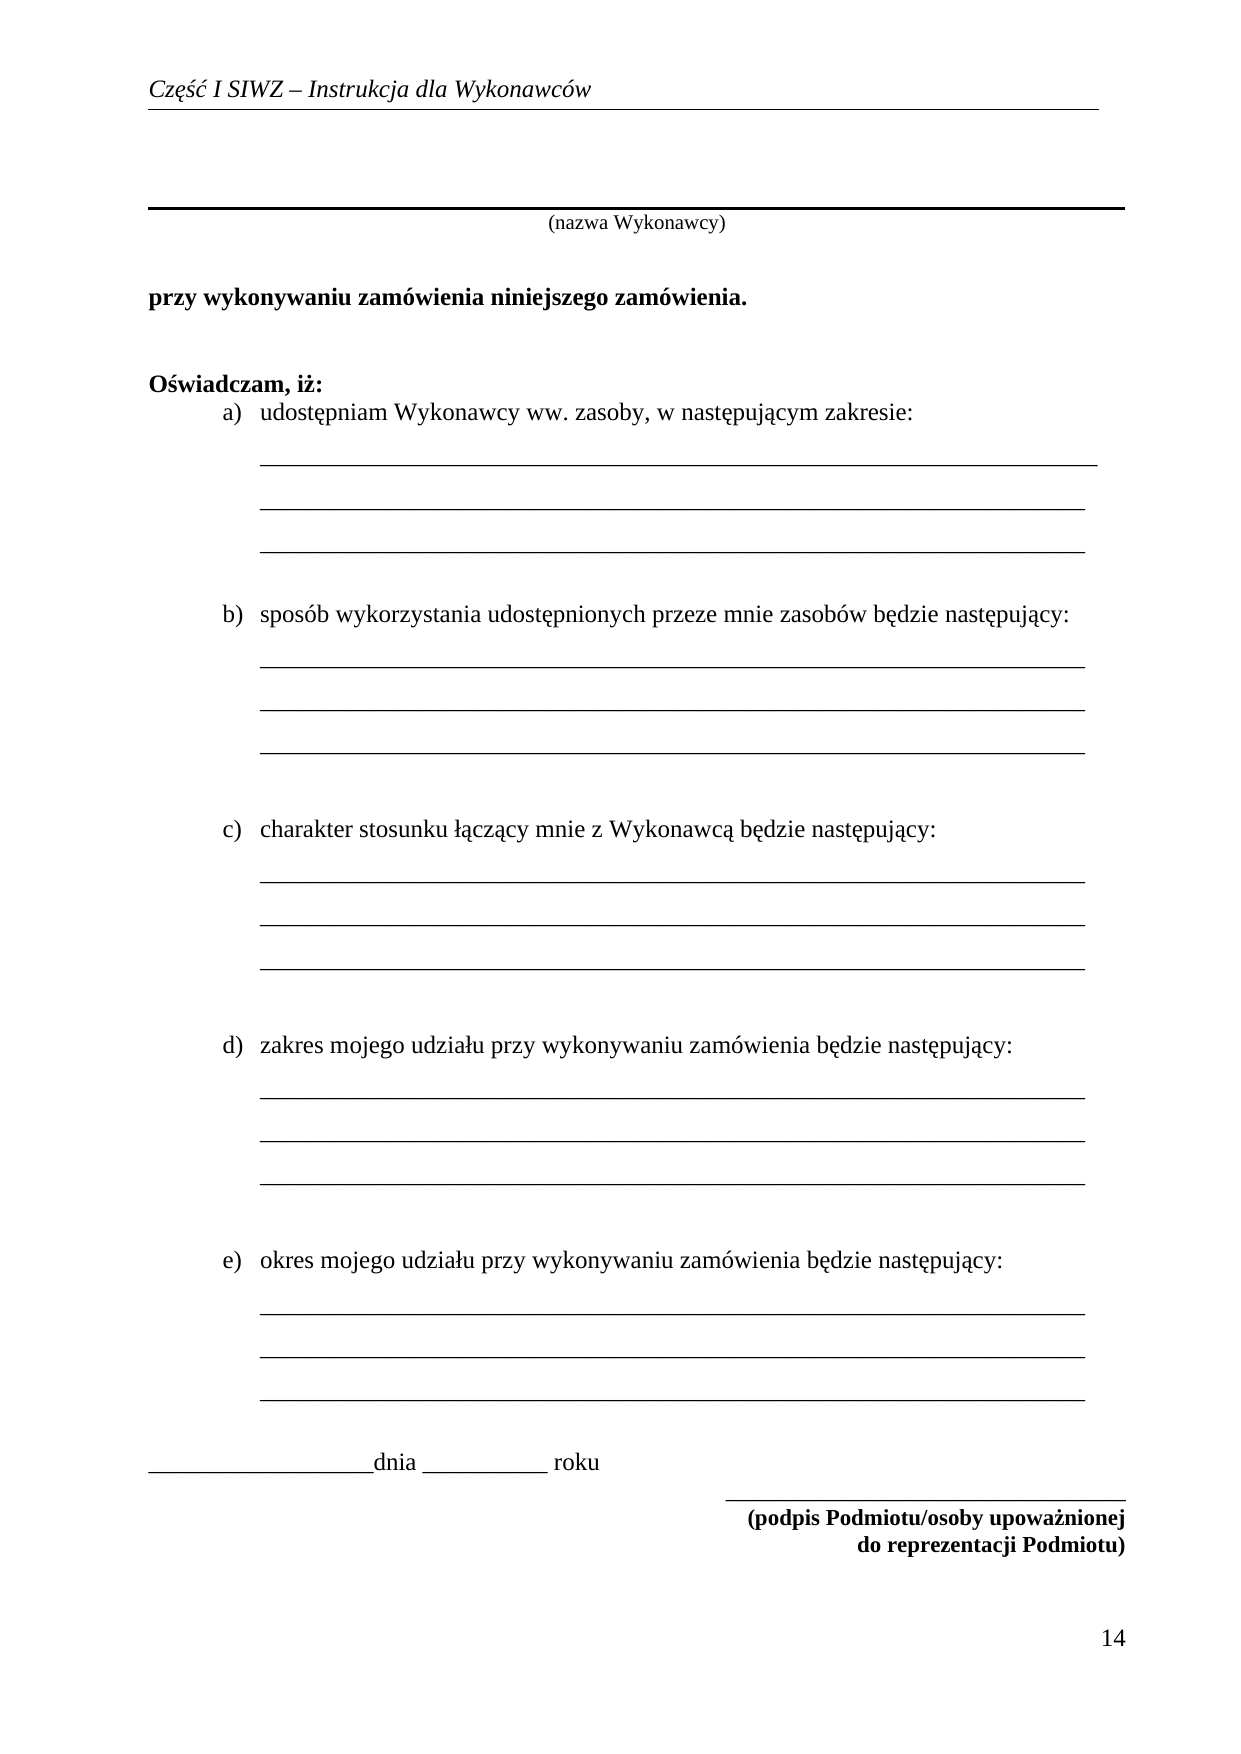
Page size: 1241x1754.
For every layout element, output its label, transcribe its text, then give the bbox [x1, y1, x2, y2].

text __________________________________________________________________ [260, 1332, 1125, 1361]
list zakres mojego udziału przy wykonywaniu zamówienia będzie następujący: [222, 1030, 1125, 1059]
text Oświadczam, iż: [148, 369, 1125, 397]
list charakter stosunku łączący mnie z Wykonawcą będzie następujący: [222, 814, 1125, 843]
text __________________________________________________________________ [260, 642, 1125, 671]
text __________________________________________________________________ [260, 1159, 1125, 1188]
text __________________________________________________________________ [260, 901, 1125, 929]
text ________________________________ [148, 1476, 1125, 1504]
text __________________________________________________________________ [260, 1116, 1125, 1145]
text __________________dnia __________ roku [148, 1447, 1125, 1476]
text __________________________________________________________________ [260, 857, 1125, 886]
text __________________________________________________________________ [260, 1289, 1125, 1317]
text __________________________________________________________________ [260, 728, 1125, 757]
list sposób wykorzystania udostępnionych przeze mnie zasobów będzie następujący: [222, 599, 1125, 627]
text __________________________________________________________________ [260, 1073, 1125, 1102]
text __________________________________________________________________ [260, 944, 1125, 972]
text __________________________________________________________________ [260, 685, 1125, 714]
text __________________________________________________________________ [260, 527, 1125, 556]
text przy wykonywaniu zamówienia niniejszego zamówienia. [148, 282, 1125, 311]
text (podpis Podmiotu/osoby upoważnionej [148, 1504, 1125, 1531]
text ___________________________________________________________________ [260, 441, 1125, 469]
text (nazwa Wykonawcy) [148, 210, 1125, 234]
text __________________________________________________________________ [260, 484, 1125, 512]
list okres mojego udziału przy wykonywaniu zamówienia będzie następujący: [222, 1246, 1125, 1274]
text __________________________________________________________________ [260, 1375, 1125, 1404]
list udostępniam Wykonawcy ww. zasoby, w następującym zakresie: [222, 397, 1125, 426]
text do reprezentacji Podmiotu) [148, 1531, 1125, 1557]
